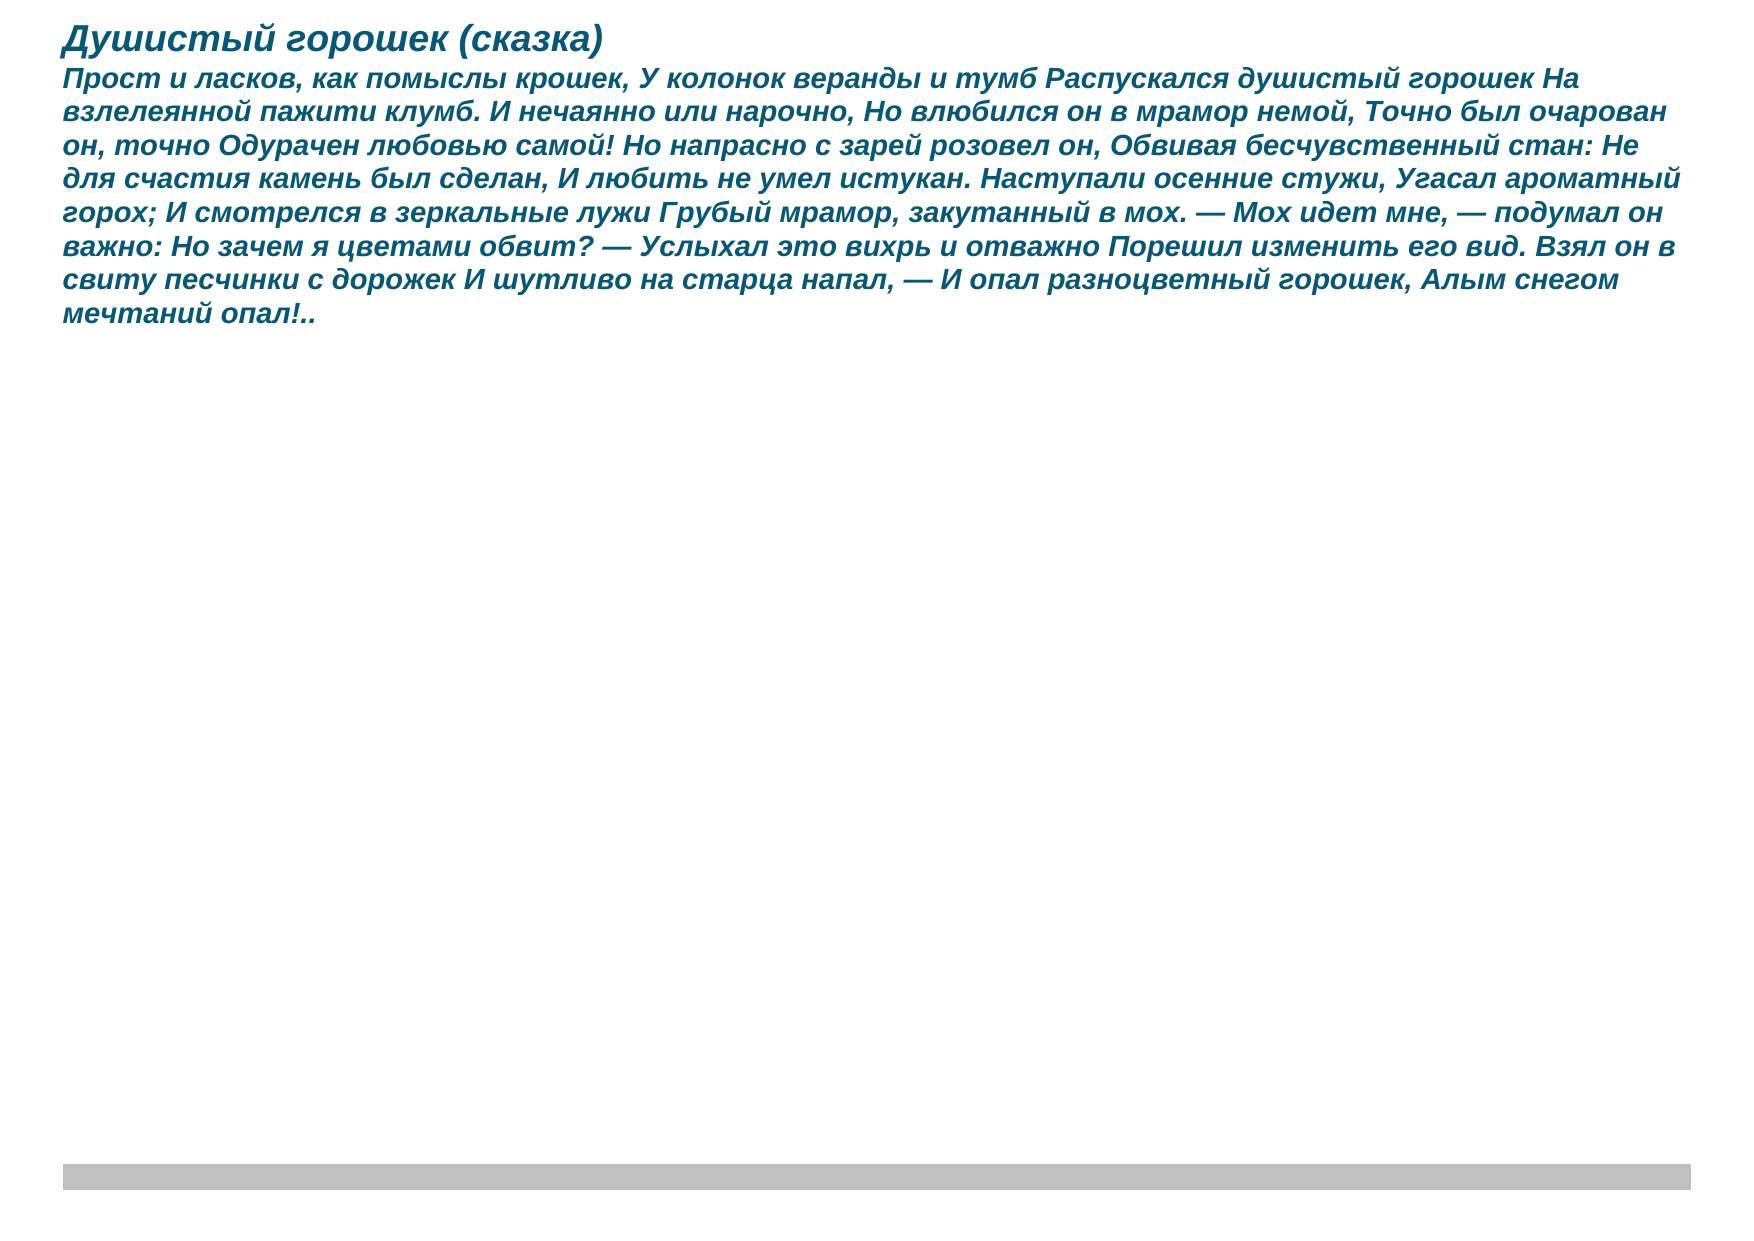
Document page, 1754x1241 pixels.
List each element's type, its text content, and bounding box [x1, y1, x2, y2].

text Прост и ласков, как помыслы крошек, [62, 61, 1691, 329]
subtitle Душистый горошек (сказка) [62, 17, 1691, 60]
